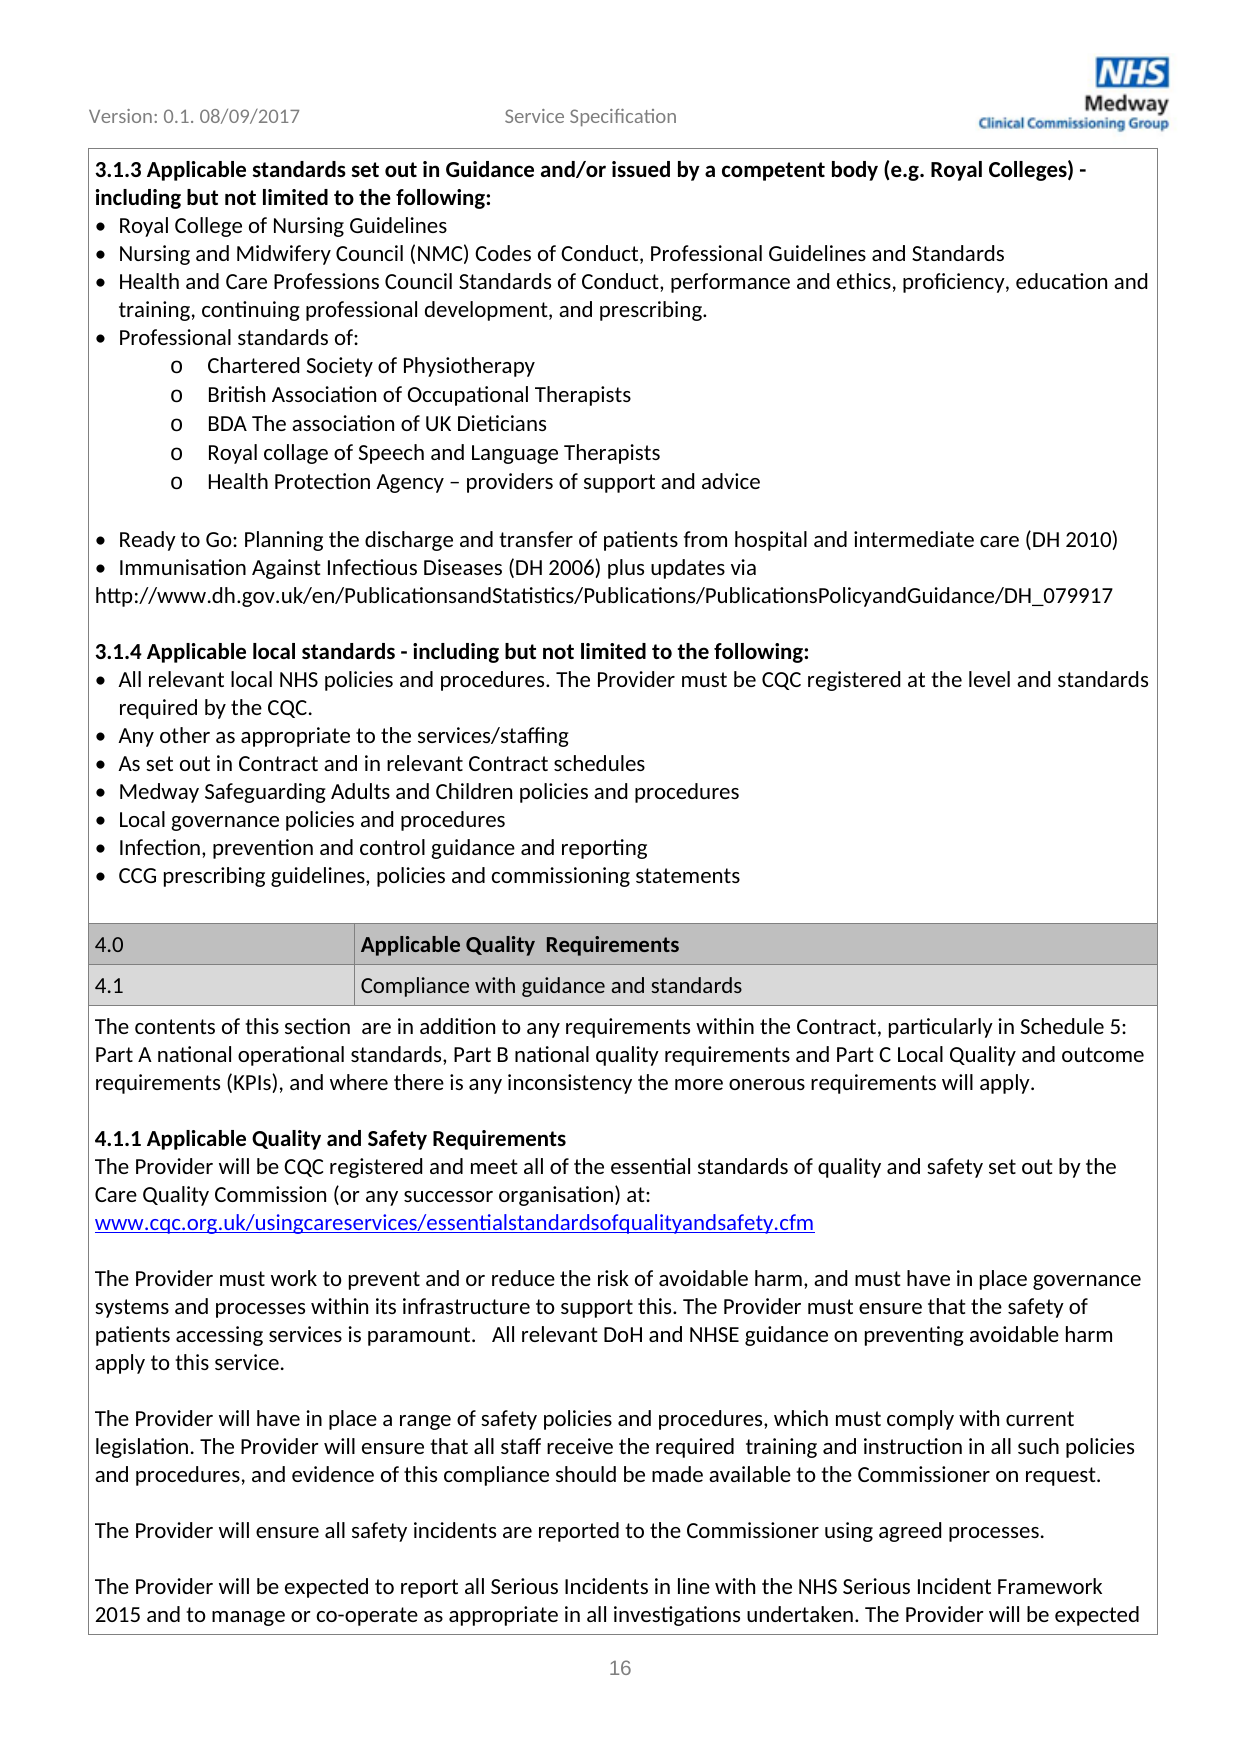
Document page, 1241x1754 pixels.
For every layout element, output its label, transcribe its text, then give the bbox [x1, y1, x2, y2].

table_cell 4.1 [89, 965, 354, 1005]
table_cell 4.0 [89, 924, 354, 964]
table_cell Applicable Quality Requirements [355, 924, 1157, 964]
table_cell Compliance with guidance and standards [355, 965, 1157, 1005]
picture [975, 53, 1188, 145]
